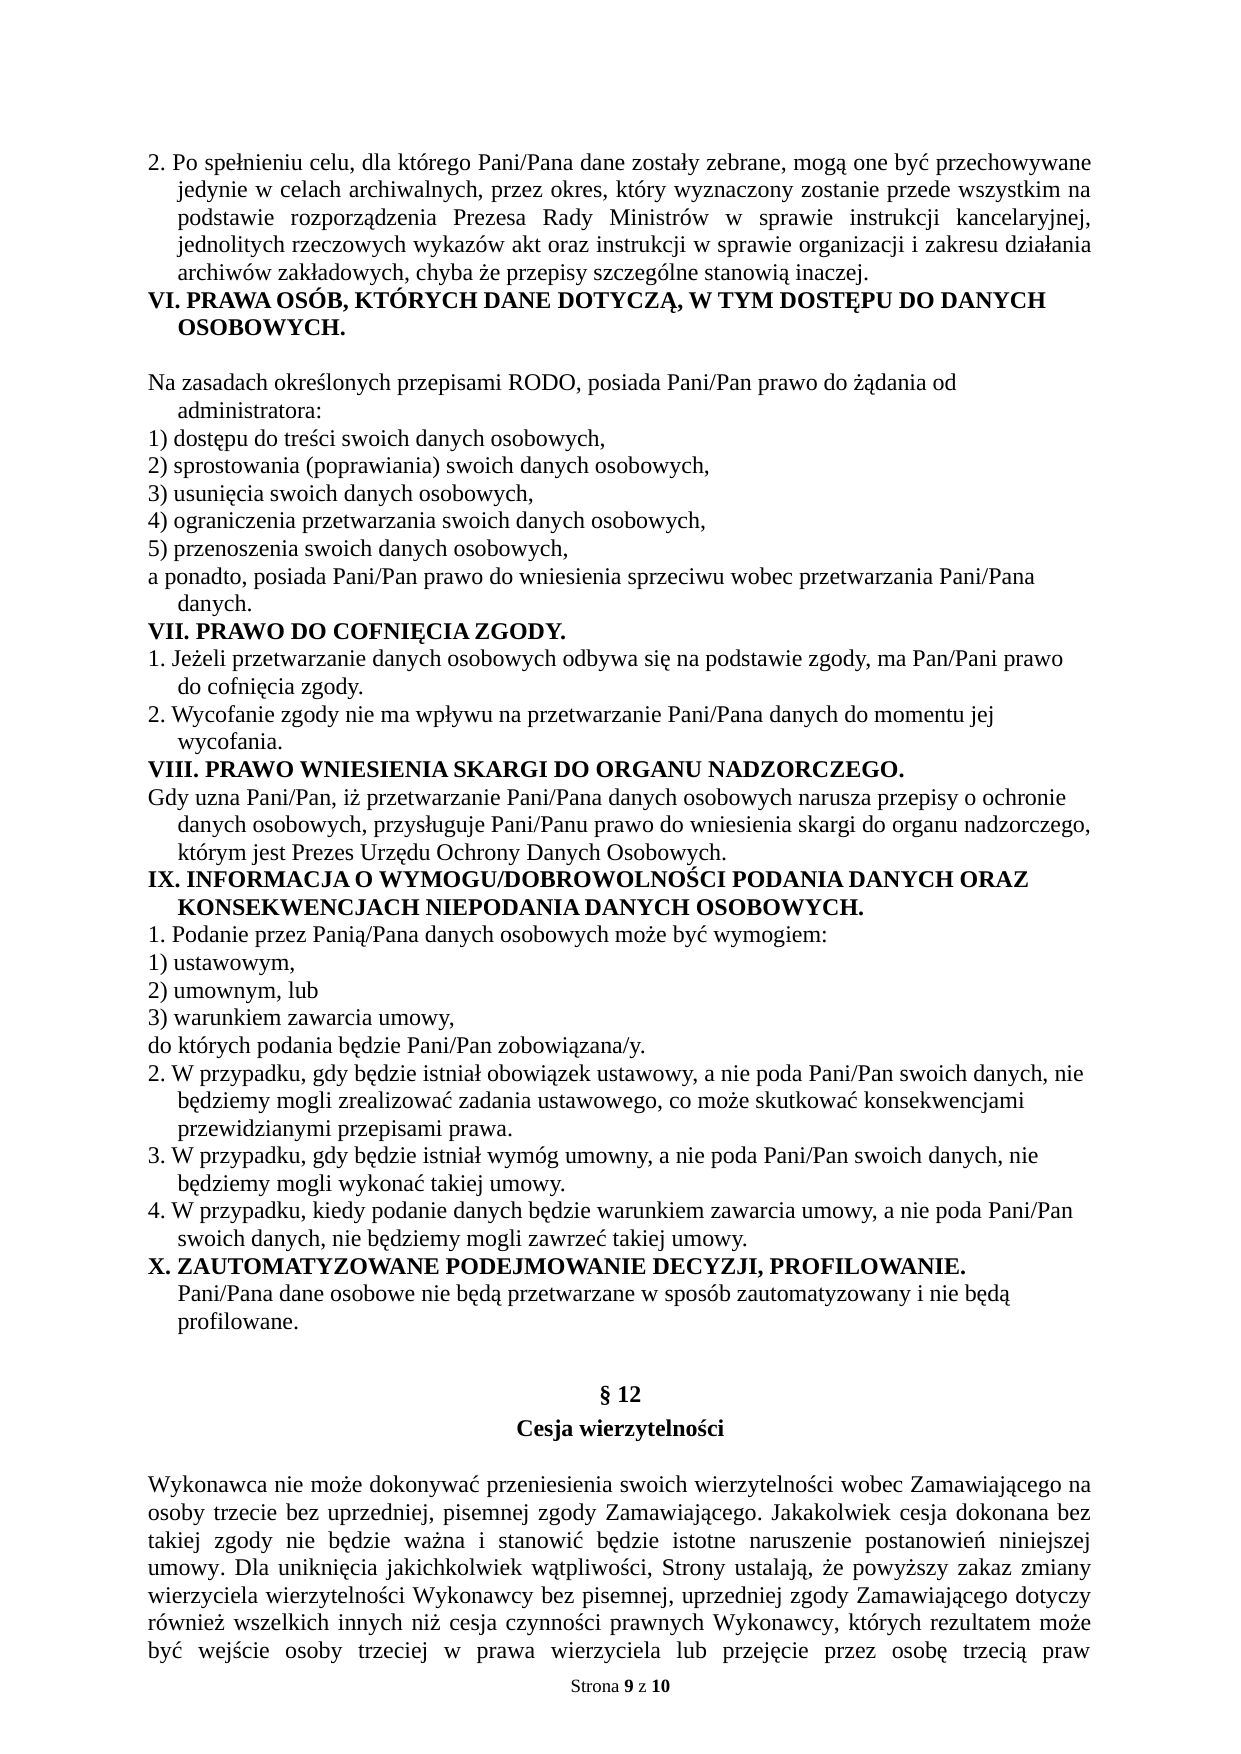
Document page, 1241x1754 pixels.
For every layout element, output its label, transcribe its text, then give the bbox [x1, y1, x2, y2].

text 2. Wycofanie zgody nie ma wpływu na przetwarzanie Pani/Pana danych do momentu jej wycofania. [148, 700, 1093, 755]
text 1. Jeżeli przetwarzanie danych osobowych odbywa się na podstawie zgody, ma Pan/Pani prawo do cofnięcia zgody. [148, 644, 1093, 700]
text § 12 [148, 1385, 1093, 1407]
text VI. PRAWA OSÓB, KTÓRYCH DANE DOTYCZĄ, W TYM DOSTĘPU DO DANYCH OSOBOWYCH. [148, 286, 1093, 341]
text Pani/Pana dane osobowe nie będą przetwarzane w sposób zautomatyzowany i nie będą profilowane. [177, 1279, 1093, 1334]
text 3) warunkiem zawarcia umowy, [148, 1003, 1093, 1031]
text do których podania będzie Pani/Pan zobowiązana/y. [148, 1031, 1093, 1058]
text 4. W przypadku, kiedy podanie danych będzie warunkiem zawarcia umowy, a nie poda Pani/Pan swoich danych, nie będziemy mogli zawrzeć takiej umowy. [148, 1197, 1093, 1252]
text 1) dostępu do treści swoich danych osobowych, [148, 424, 1093, 451]
text 3. W przypadku, gdy będzie istniał wymóg umowny, a nie poda Pani/Pan swoich danych, nie będziemy mogli wykonać takiej umowy. [148, 1141, 1093, 1197]
text X. ZAUTOMATYZOWANE PODEJMOWANIE DECYZJI, PROFILOWANIE. [148, 1252, 1093, 1279]
text 2. W przypadku, gdy będzie istniał obowiązek ustawowy, a nie poda Pani/Pan swoich danych, nie będziemy mogli zrealizować zadania ustawowego, co może skutkować konsekwencjami przewidzianymi przepisami prawa. [148, 1058, 1093, 1141]
text 4) ograniczenia przetwarzania swoich danych osobowych, [148, 506, 1093, 534]
text 5) przenoszenia swoich danych osobowych, [148, 534, 1093, 562]
text 2) sprostowania (poprawiania) swoich danych osobowych, [148, 451, 1093, 479]
text VII. PRAWO DO COFNIĘCIA ZGODY. [148, 617, 1093, 644]
text 2) umownym, lub [148, 976, 1093, 1003]
text IX. INFORMACJA O WYMOGU/DOBROWOLNOŚCI PODANIA DANYCH ORAZ KONSEKWENCJACH NIEPODANIA DANYCH OSOBOWYCH. [148, 865, 1093, 921]
text 2. Po spełnieniu celu, dla którego Pani/Pana dane zostały zebrane, mogą one być przechowywane jedynie w celach archiwalnych, przez okres, który wyznaczony zostanie przede wszystkim na podstawie rozporządzenia Prezesa Rady Ministrów w sprawie instrukcji kancelaryjnej, jednolitych rzeczowych wykazów akt oraz instrukcji w sprawie organizacji i zakresu działania archiwów zakładowych, chyba że przepisy szczególne stanowią inaczej. [148, 148, 1093, 286]
text 1. Podanie przez Panią/Pana danych osobowych może być wymogiem: [148, 921, 1093, 948]
text VIII. PRAWO WNIESIENIA SKARGI DO ORGANU NADZORCZEGO. [148, 755, 1093, 782]
text 3) usunięcia swoich danych osobowych, [148, 479, 1093, 506]
text Na zasadach określonych przepisami RODO, posiada Pani/Pan prawo do żądania od administratora: [148, 368, 1093, 424]
text Cesja wierzytelności [148, 1419, 1093, 1441]
text Gdy uzna Pani/Pan, iż przetwarzanie Pani/Pana danych osobowych narusza przepisy o ochronie danych osobowych, przysługuje Pani/Panu prawo do wniesienia skargi do organu nadzorczego, którym jest Prezes Urzędu Ochrony Danych Osobowych. [148, 782, 1093, 865]
text 1) ustawowym, [148, 948, 1093, 976]
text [148, 1470, 1093, 1664]
text a ponadto, posiada Pani/Pan prawo do wniesienia sprzeciwu wobec przetwarzania Pani/Pana danych. [148, 562, 1093, 617]
